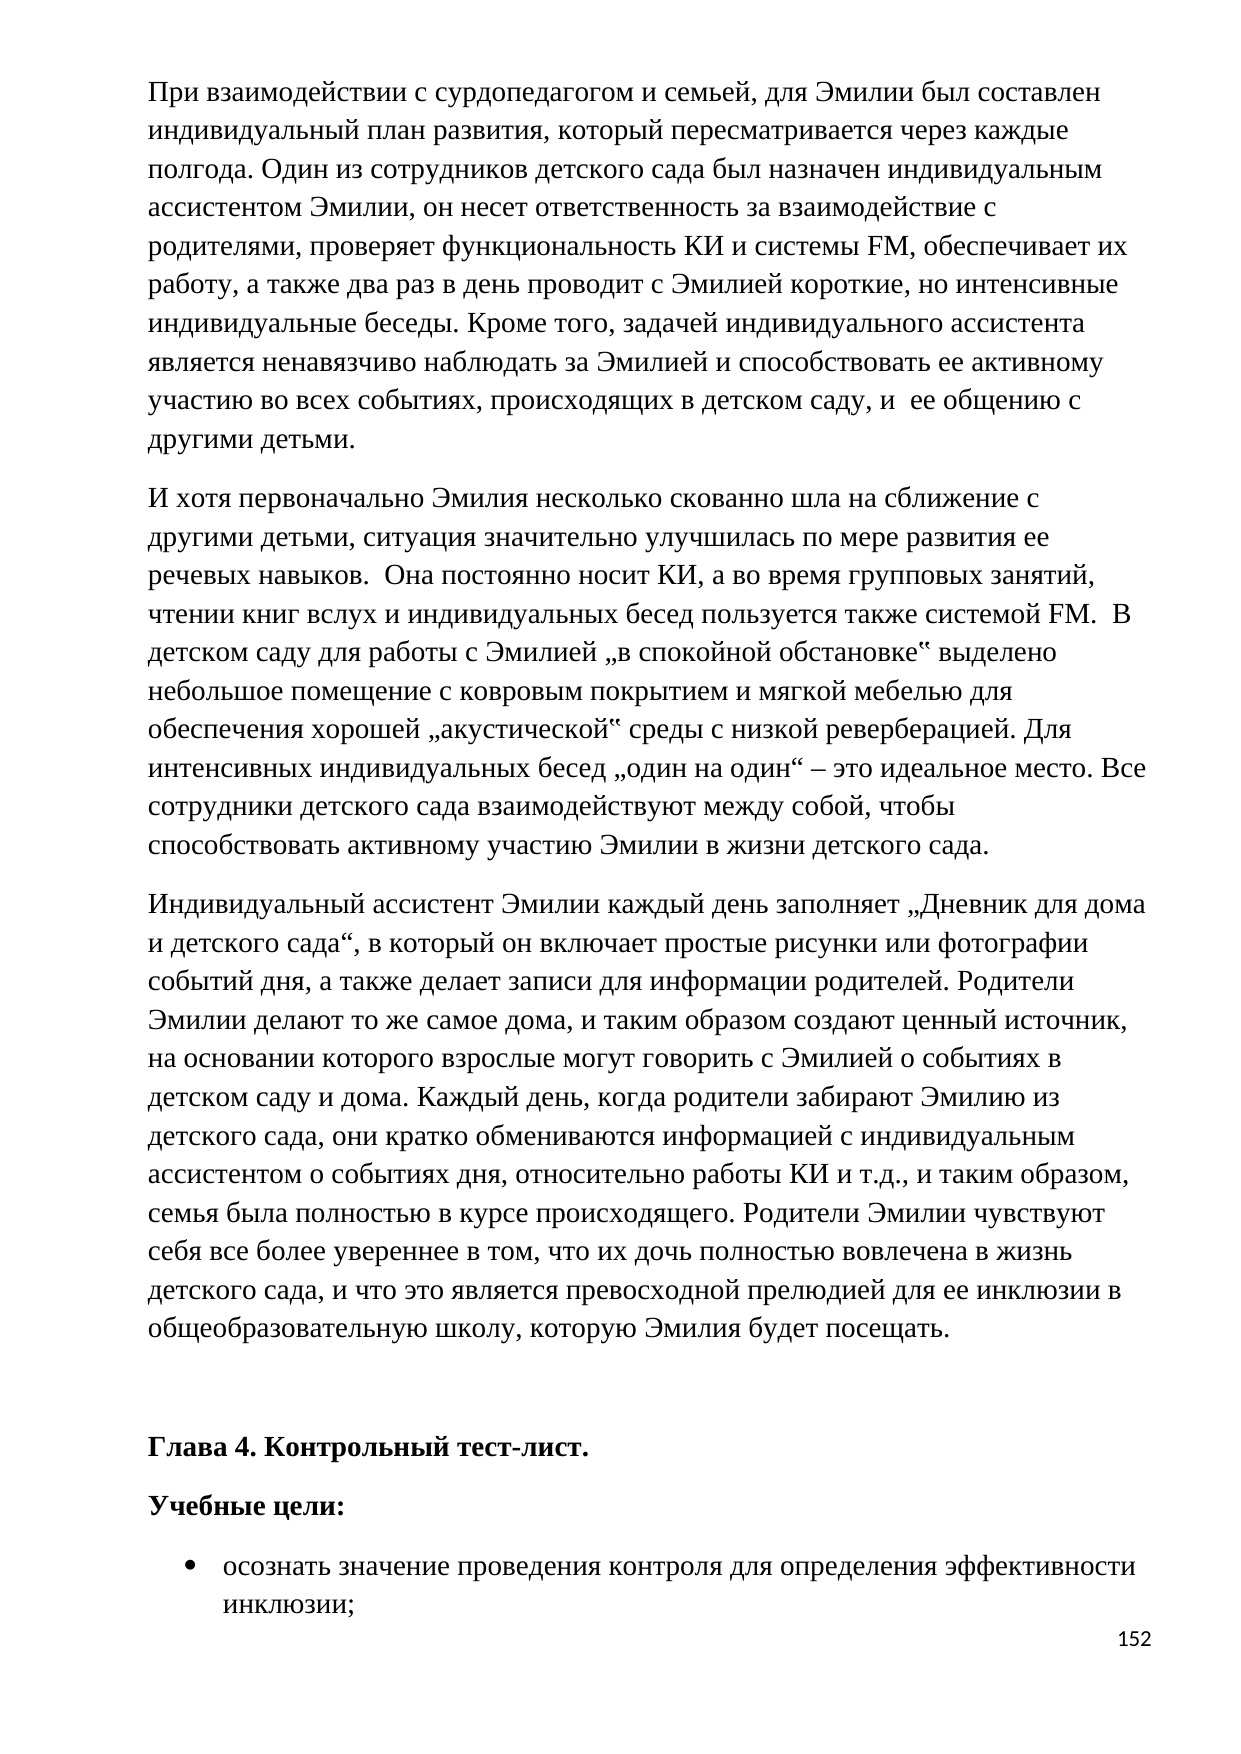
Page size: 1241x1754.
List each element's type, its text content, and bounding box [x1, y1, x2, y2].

list осознать значение проведения контроля для определения эффективности инклюзии; [185, 1548, 1152, 1620]
text При взаимодействии с сурдопедагогом и семьей, для Эмилии был составлен индивидуальный план развития, который пересматривается через каждые полгода. Один из сотрудников детского сада был назначен индивидуальным ассистентом Эмилии, он несет ответственность за взаимодействие с родителями, проверяет функциональность КИ и системы FM, обеспечивает их работу, а также два раз в день проводит с Эмилией короткие, но интенсивные индивидуальные беседы. Кроме того, задачей индивидуального ассистента является ненавязчиво наблюдать за Эмилией и способствовать ее активному участию во всех событиях, происходящих в детском саду, и ее общению с другими детьми. [148, 74, 1152, 454]
text Учебные цели: [148, 1488, 1152, 1522]
text Индивидуальный ассистент Эмилии каждый день заполняет „Дневник для дома и детского сада“, в который он включает простые рисунки или фотографии событий дня, а также делает записи для информации родителей. Родители Эмилии делают то же самое дома, и таким образом создают ценный источник, на основании которого взрослые могут говорить с Эмилией о событиях в детском саду и дома. Каждый день, когда родители забирают Эмилию из детского сада, они кратко обмениваются информацией с индивидуальным ассистентом о событиях дня, относительно работы КИ и т.д., и таким образом, семья была полностью в курсе происходящего. Родители Эмилии чувствуют себя все более увереннее в том, что их дочь полностью вовлечена в жизнь детского сада, и что это является превосходной прелюдией для ее инклюзии в общеобразовательную школу, которую Эмилия будет посещать. [148, 886, 1152, 1344]
text И хотя первоначально Эмилия несколько скованно шла на сближение с другими детьми, ситуация значительно улучшилась по мере развития ее речевых навыков. Она постоянно носит КИ, а во время групповых занятий, чтении книг вслух и индивидуальных бесед пользуется также системой FM. В детском саду для работы с Эмилией „в спокойной обстановке‟ выделено небольшое помещение с ковровым покрытием и мягкой мебелью для обеспечения хорошей „акустической‟ среды с низкой реверберацией. Для интенсивных индивидуальных бесед „один на один“ – это идеальное место. Все сотрудники детского сада взаимодействуют между собой, чтобы способствовать активному участию Эмилии в жизни детского сада. [148, 480, 1152, 861]
text Глава 4. Контрольный тест-лист. [148, 1429, 1152, 1463]
